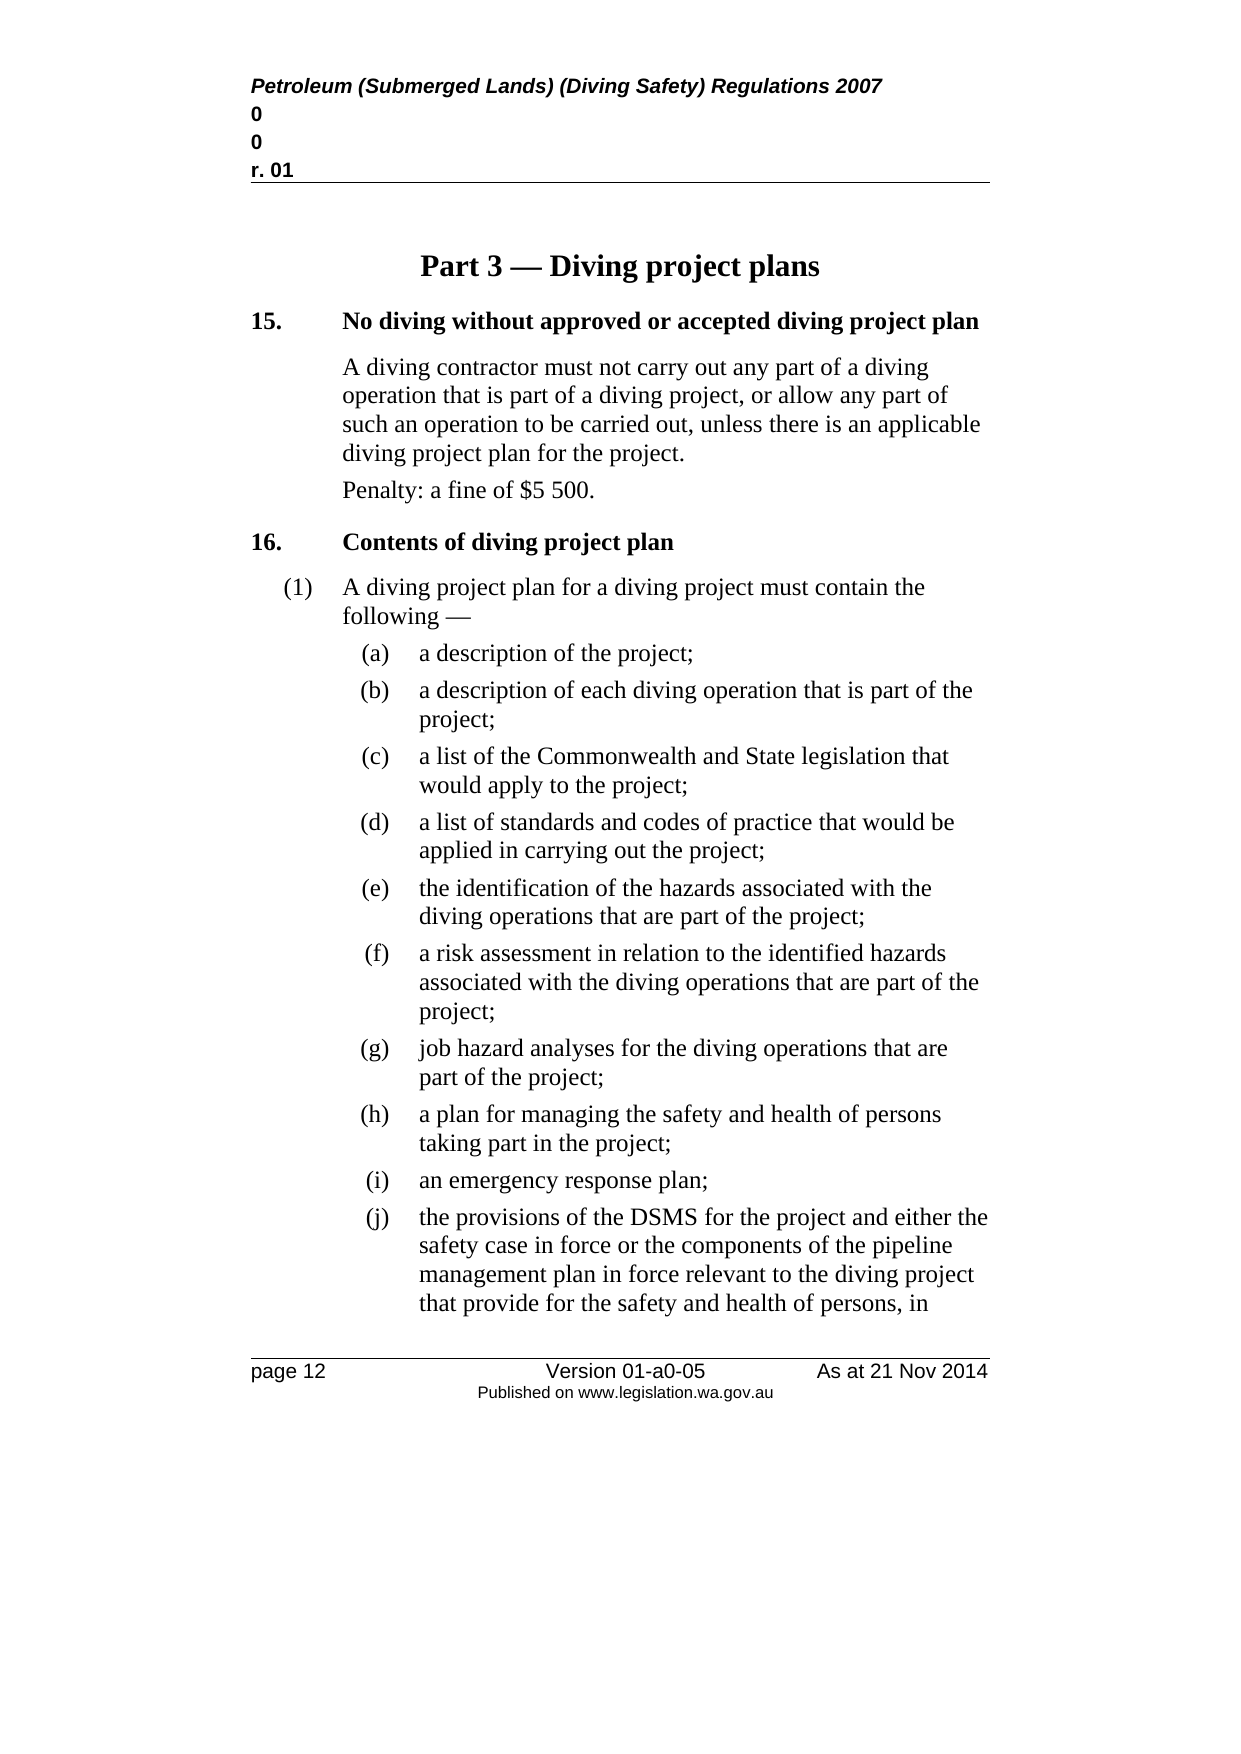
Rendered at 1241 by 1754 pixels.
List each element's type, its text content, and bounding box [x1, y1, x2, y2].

text (d) a list of standards and codes of practice that would be applied in carrying out the project; [251, 807, 990, 864]
text (b) a description of each diving operation that is part of the project; [251, 675, 990, 733]
subtitle 15. No diving without approved or accepted diving project plan [251, 306, 990, 335]
subtitle Part 3 — Diving project plans [251, 247, 990, 283]
text (f) a risk assessment in relation to the identified hazards associated with the diving operations that are part of the project; [251, 938, 990, 1025]
text (i) an emergency response plan; [251, 1165, 990, 1193]
text (g) job hazard analyses for the diving operations that are part of the project; [251, 1033, 990, 1091]
text (e) the identification of the hazards associated with the diving operations that are part of the project; [251, 873, 990, 930]
text (a) a description of the project; [251, 638, 990, 667]
text (1) A diving project plan for a diving project must contain the following — [251, 572, 990, 630]
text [251, 1202, 990, 1317]
text A diving contractor must not carry out any part of a diving operation that is part of a diving project, or allow any part of such an operation to be carried out, unless there is an applicable diving project plan for the project. [251, 352, 990, 467]
subtitle 16. Contents of diving project plan [251, 527, 990, 556]
text (h) a plan for managing the safety and health of persons taking part in the project; [251, 1099, 990, 1156]
text Penalty: a fine of $5 500. [251, 475, 990, 504]
text (c) a list of the Commonwealth and State legislation that would apply to the project; [251, 741, 990, 798]
